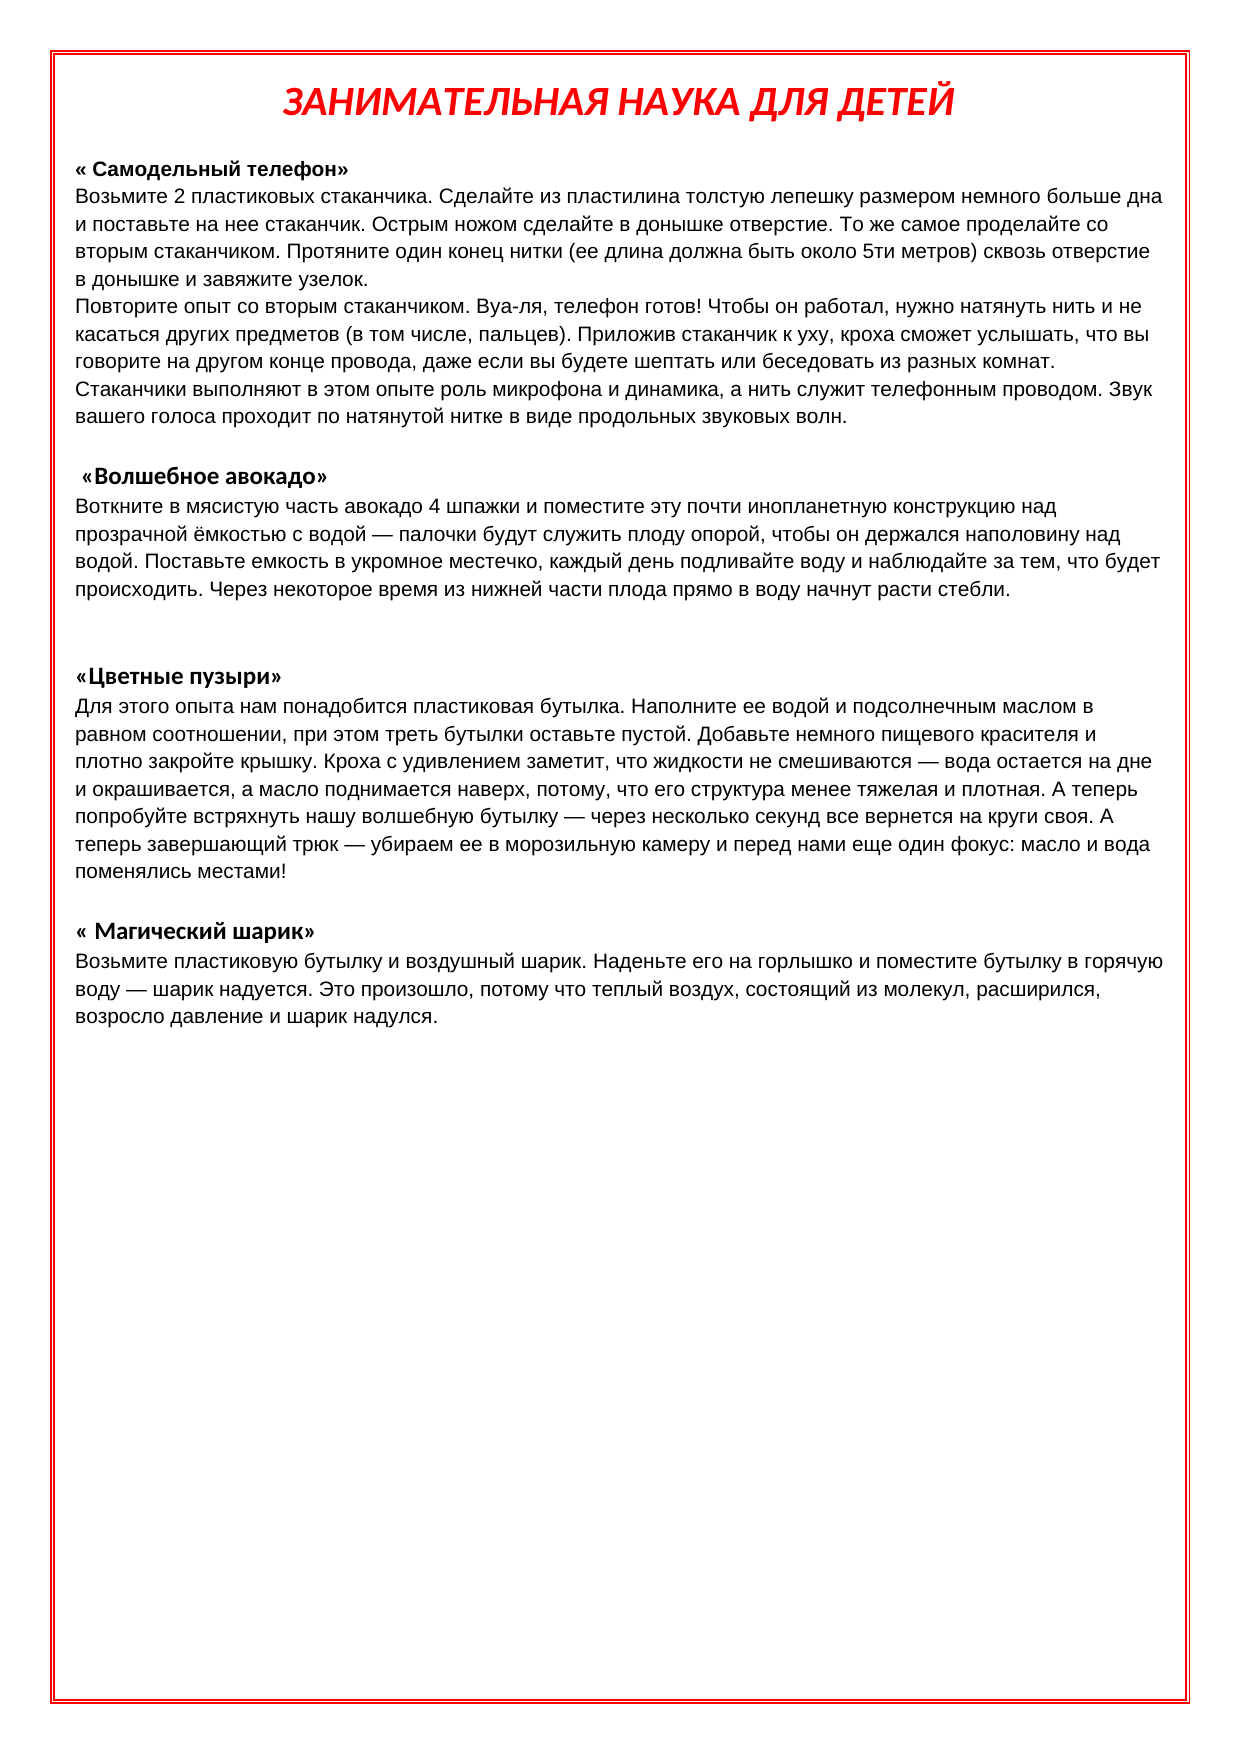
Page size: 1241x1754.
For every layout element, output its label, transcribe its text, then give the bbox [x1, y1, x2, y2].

text ЗАНИМАТЕЛЬНАЯ НАУКА ДЛЯ ДЕТЕЙ « Самодельный телефон» Возьмите 2 пластиковых стаканчика. Сделайте из пластилина толстую лепешку размером немного больше дна и поставьте на нее стаканчик. Острым ножом сделайте в донышке отверстие. То же самое проделайте со вторым стаканчиком. Протяните один конец нитки (ее длина должна быть около 5ти метров) сквозь отверстие в донышке и завяжите узелок. Повторите опыт со вторым стаканчиком. Вуа-ля, телефон готов! Чтобы он работал, нужно натянуть нить и не касаться других предметов (в том числе, пальцев). Приложив стаканчик к уху, кроха сможет услышать, что вы говорите на другом конце провода, даже если вы будете шептать или беседовать из разных комнат. Стаканчики выполняют в этом опыте роль микрофона и динамика, а нить служит телефонным проводом. Звук вашего голоса проходит по натянутой нитке в виде продольных звуковых волн. «Волшебное авокадо» Воткните в мясистую часть авокадо 4 шпажки и поместите эту почти инопланетную конструкцию над прозрачной ёмкостью с водой — палочки будут служить плоду опорой, чтобы он держался наполовину над водой. Поставьте емкость в укромное местечко, каждый день подливайте воду и наблюдайте за тем, что будет происходить. Через некоторое время из нижней части плода прямо в воду начнут расти стебли. «Цветные пузыри» Для этого опыта нам понадобится пластиковая бутылка. Наполните ее водой и подсолнечным маслом в равном соотношении, при этом треть бутылки оставьте пустой. Добавьте немного пищевого красителя и плотно закройте крышку. Кроха с удивлением заметит, что жидкости не смешиваются — вода остается на дне и окрашивается, а масло поднимается наверх, потому, что его структура менее тяжелая и плотная. А теперь попробуйте встряхнуть нашу волшебную бутылку — через несколько секунд все вернется на круги своя. А теперь завершающий трюк — убираем ее в морозильную камеру и перед нами еще один фокус: масло и вода поменялись местами! « Магический шарик» Возьмите пластиковую бутылку и воздушный шарик. Наденьте его на горлышко и поместите бутылку в горячую воду — шарик надуется. Это произошло, потому что теплый воздух, состоящий из молекул, расширился, возросло давление и шарик надулся. [75, 75, 1165, 1088]
